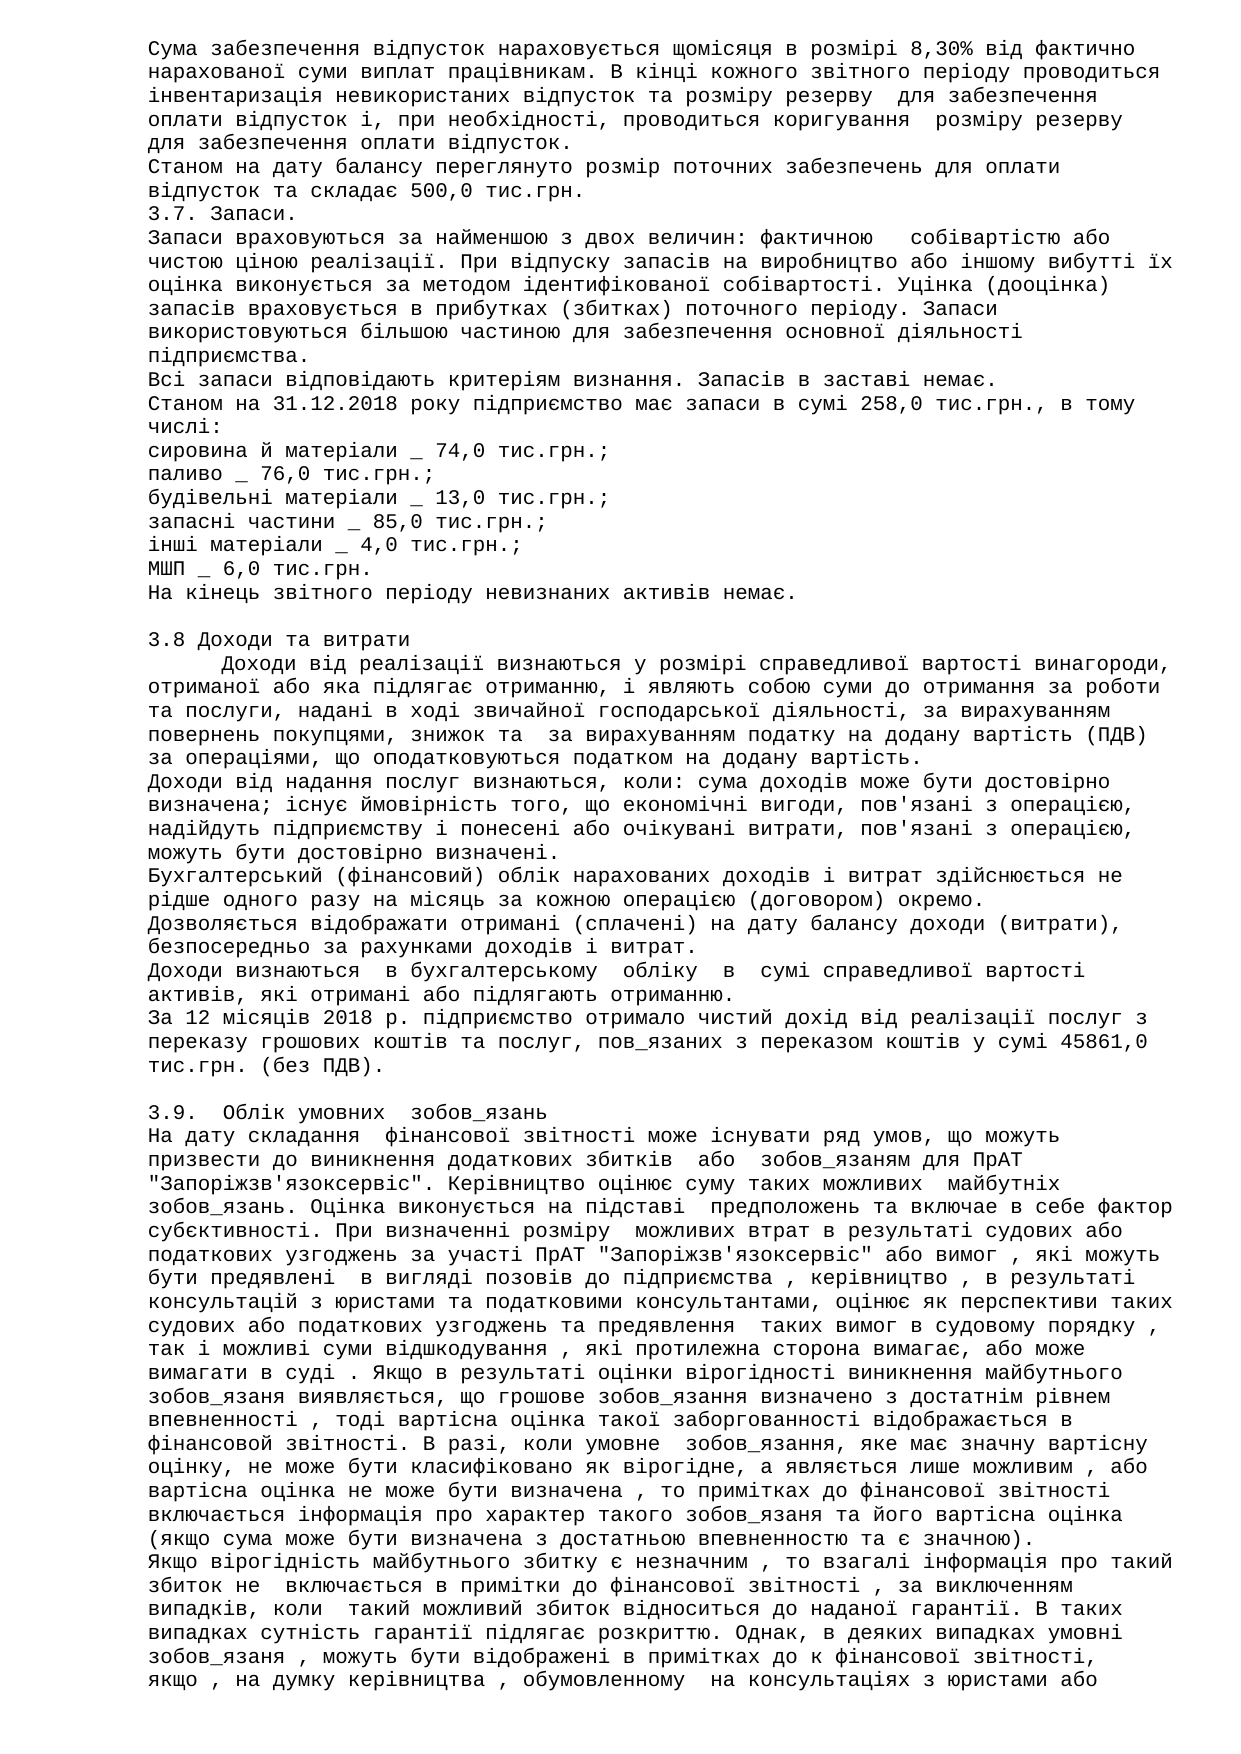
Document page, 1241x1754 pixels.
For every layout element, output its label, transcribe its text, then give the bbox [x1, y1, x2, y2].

text Сума забезпечення вiдпусток нараховується щомiсяця в розмiрi 8,30% вiд фактично нарахованої суми виплат працiвникам. В кiнцi кожного звiтного перiоду проводиться iнвентаризацiя невикористаних вiдпусток та розмiру резерву для забезпечення оплати вiдпусток i, при необхiдностi, проводиться коригування розмiру резерву для забезпечення оплати вiдпусток. [148, 38, 1181, 156]
text Доходи вiд реалiзацiї визнаються у розмiрi справедливої вартостi винагороди, отриманої або яка пiдлягає отриманню, i являють собою суми до отримання за роботи та послуги, наданi в ходi звичайної господарської дiяльностi, за вирахуванням повернень покупцями, знижок та за вирахуванням податку на додану вартiсть (ПДВ) за операцiями, що оподатковуються податком на додану вартiсть. [148, 653, 1181, 771]
text Запаси враховуються за найменшою з двох величин: фактичною собiвартiстю або чистою цiною реалiзацiї. При вiдпуску запасiв на виробництво або iншому вибуттi їх оцiнка виконується за методом iдентифiкованої собiвартостi. Уцiнка (дооцiнка) запасiв враховується в прибутках (збитках) поточного перiоду. Запаси використовуються бiльшою частиною для забезпечення основної дiяльностi пiдприємства. [148, 227, 1181, 369]
text запаснi частини _ 85,0 тис.грн.; [148, 511, 1181, 534]
text паливо _ 76,0 тис.грн.; [148, 463, 1181, 487]
text Станом на 31.12.2018 року пiдприємство має запаси в сумi 258,0 тис.грн., в тому числi: [148, 392, 1181, 440]
text 3.7. Запаси. [148, 203, 1181, 227]
text На дату складання фiнансової звiтностi може iснувати ряд умов, що можуть призвести до виникнення додаткових збиткiв або зобов_язаням для ПрАТ "Запорiжзв'язоксервiс". Керiвництво оцiнює суму таких можливих майбутнiх зобов_язань. Оцiнка виконується на пiдставi предположень та включае в себе фактор субєктивностi. При визначеннi розмiру можливих втрат в результатi судових або податкових узгоджень за участi ПрАТ "Запорiжзв'язоксервiс" або вимог , якi можуть бути предявленi в виглядi позовiв до пiдприємства , керiвництво , в результатi консультацiй з юристами та податковими консультантами, оцiнює як перспективи таких судових або податкових узгоджень та предявлення таких вимог в судовому порядку , так i можливi суми вiдшкодування , якi протилежна сторона вимагає, або може вимагати в судi . Якщо в результатi оцiнки вiрогiдностi виникнення майбутнього зобов_язаня виявляється, що грошове зобов_язання визначено з достатнiм рiвнем впевненностi , тодi вартiсна оцiнка такої заборгованностi вiдображається в фiнансовой звiтностi. В разi, коли умовне зобов_язання, яке має значну вартiсну оцiнку, не може бути класифiковано як вiрогiдне, а являється лише можливим , або вартiсна оцiнка не може бути визначена , то примiтках до фiнансової звiтностi включається iнформацiя про характер такого зобов_язаня та його вартiсна оцiнка (якщо сума може бути визначена з достатньою впевненностю та є значною). [148, 1126, 1181, 1551]
text На кiнець звiтного перiоду невизнаних активiв немає. [148, 582, 1181, 605]
text сировина й матерiали _ 74,0 тис.грн.; [148, 440, 1181, 463]
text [148, 1551, 1181, 1693]
text За 12 мiсяцiв 2018 р. пiдприємство отримало чистий дохiд вiд реалiзацiї послуг з переказу грошових коштiв та послуг, пов_язаних з переказом коштiв у сумi 45861,0 тис.грн. (без ПДВ). [148, 1007, 1181, 1078]
text Станом на дату балансу переглянуто розмiр поточних забезпечень для оплати вiдпусток та складає 500,0 тис.грн. [148, 156, 1181, 203]
text Всi запаси вiдповiдають критерiям визнання. Запасiв в заставi немає. [148, 369, 1181, 392]
text 3.8 Доходи та витрати [148, 629, 1181, 653]
text будiвельнi матерiали _ 13,0 тис.грн.; [148, 487, 1181, 511]
text 3.9. Облiк умовних зобов_язань [148, 1102, 1181, 1126]
text Бухгалтерський (фiнансовий) облiк нарахованих доходiв i витрат здiйснюється не рiдше одного разу на мiсяць за кожною операцiєю (договором) окремо. [148, 865, 1181, 913]
text iншi матерiали _ 4,0 тис.грн.; [148, 534, 1181, 558]
text Доходи визнаються в бухгалтерському облiку в сумi справедливої вартостi активiв, якi отриманi або пiдлягають отриманню. [148, 960, 1181, 1007]
text Доходи вiд надання послуг визнаються, коли: сума доходiв може бути достовiрно визначена; iснує ймовiрнiсть того, що економiчнi вигоди, пов'язанi з операцiєю, надiйдуть пiдприємству i понесенi або очiкуванi витрати, пов'язанi з операцiєю, можуть бути достовiрно визначенi. [148, 771, 1181, 865]
text МШП _ 6,0 тис.грн. [148, 558, 1181, 582]
text Дозволяється вiдображати отриманi (сплаченi) на дату балансу доходи (витрати), безпосередньо за рахунками доходiв i витрат. [148, 913, 1181, 960]
